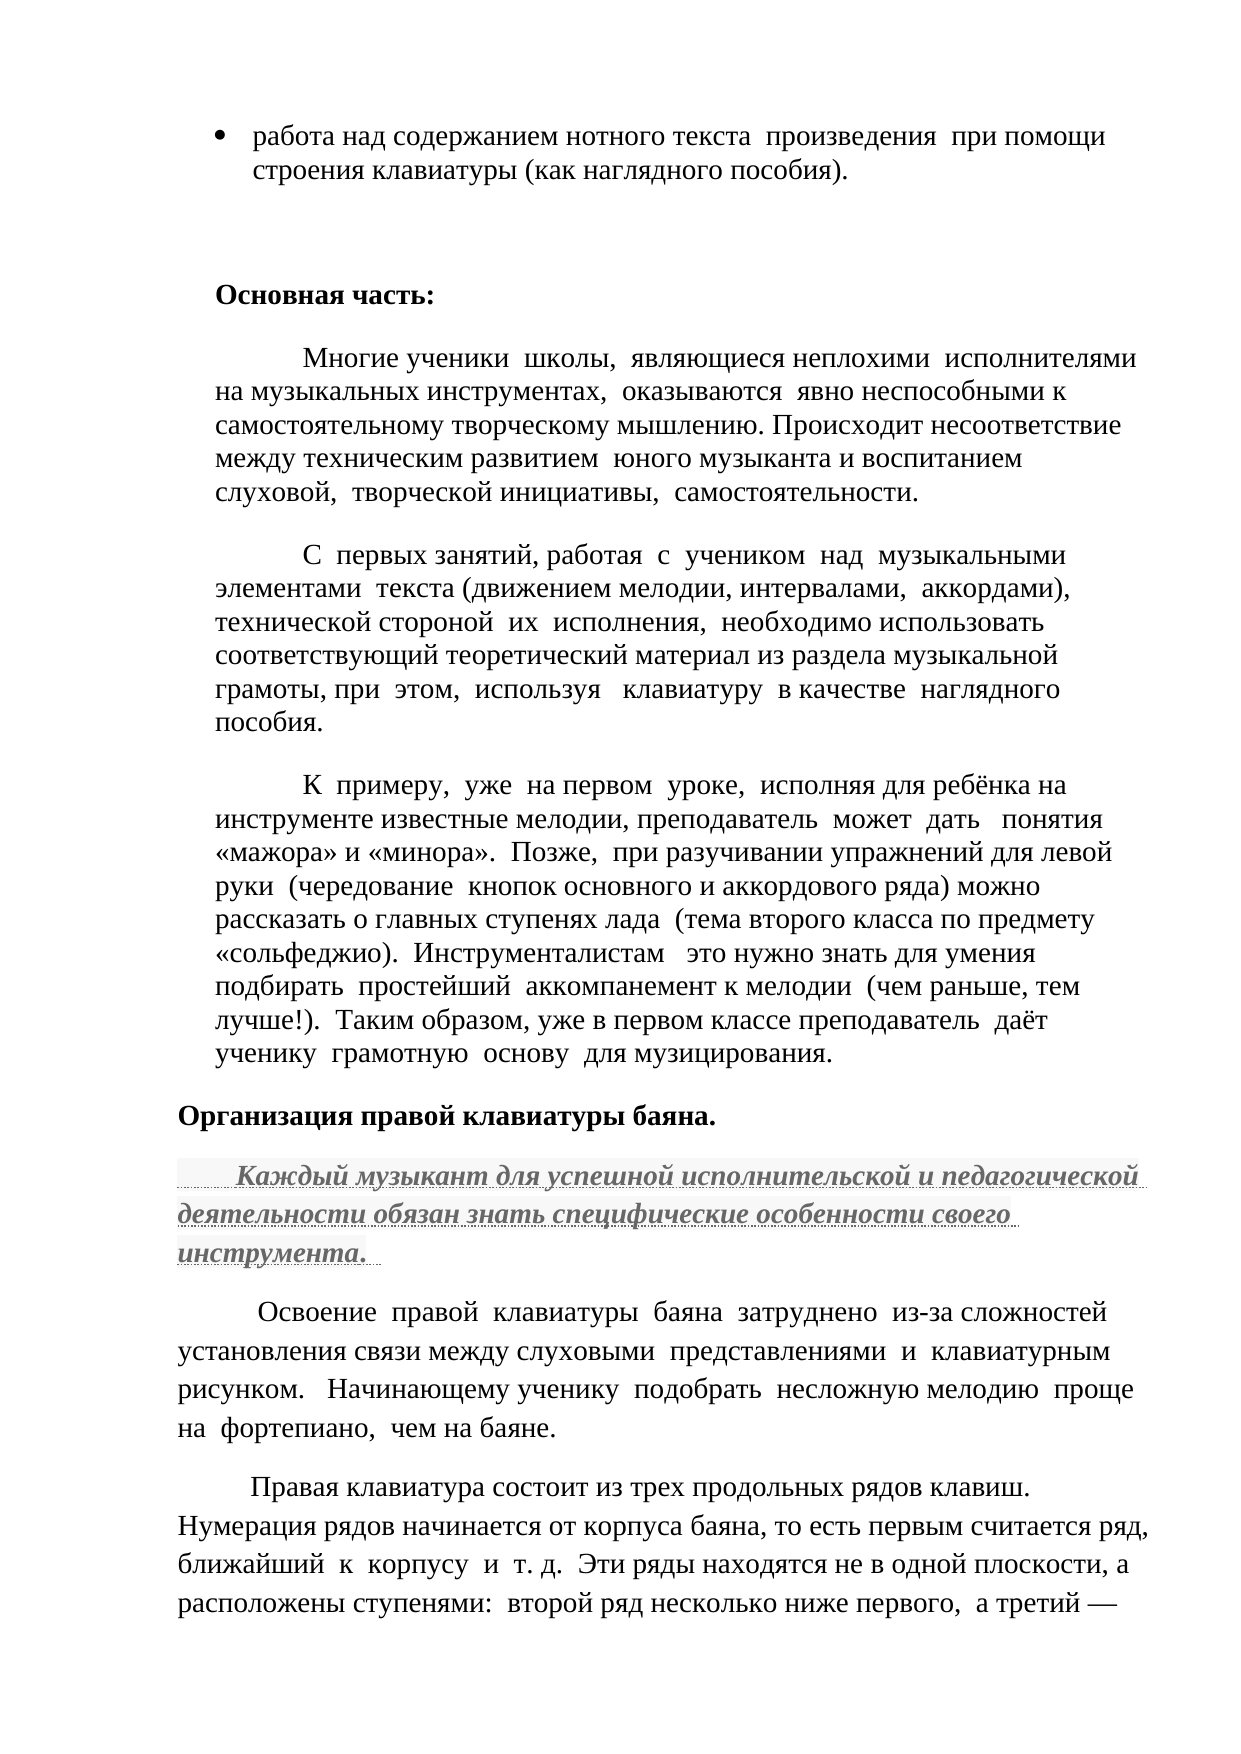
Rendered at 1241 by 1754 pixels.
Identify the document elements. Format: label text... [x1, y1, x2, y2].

text С первых занятий, работая с учеником над музыкальными элементами текста (движением мелодии, интервалами, аккордами), технической стороной их исполнения, необходимо использовать соответствующий теоретический материал из раздела музыкальной грамоты, при этом, используя клавиатуру в качестве наглядного пособия. [215, 537, 1152, 738]
text Основная часть: [215, 277, 1152, 311]
text Каждый музыкант для успешной исполнительской и педагогической деятельности обязан знать специфические особенности своего инструмента. [177, 1158, 1152, 1268]
text Организация правой клавиатуры баяна. [177, 1098, 1152, 1132]
text Освоение правой клавиатуры баяна затруднено из-за сложностей установления связи между слуховыми представлениями и клавиатурным рисунком. Начинающему ученику подобрать несложную мелодию проще на фортепиано, чем на баяне. [177, 1294, 1152, 1443]
list работа над содержанием нотного текста произведения при помощи строения клавиатуры (как наглядного пособия). [215, 118, 1152, 185]
text Многие ученики школы, являющиеся неплохими исполнителями на музыкальных инструментах, оказываются явно неспособными к самостоятельному творческому мышлению. Происходит несоответствие между техническим развитием юного музыканта и воспитанием слуховой, творческой инициативы, самостоятельности. [215, 340, 1152, 508]
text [177, 1469, 1152, 1618]
text К примеру, уже на первом уроке, исполняя для ребёнка на инструменте известные мелодии, преподаватель может дать понятия «мажора» и «минора». Позже, при разучивании упражнений для левой руки (чередование кнопок основного и аккордового ряда) можно рассказать о главных ступенях лада (тема второго класса по предмету «сольфеджио). Инструменталистам это нужно знать для умения подбирать простейший аккомпанемент к мелодии (чем раньше, тем лучше!). Таким образом, уже в первом классе преподаватель даёт ученику грамотную основу для музицирования. [215, 767, 1152, 1069]
